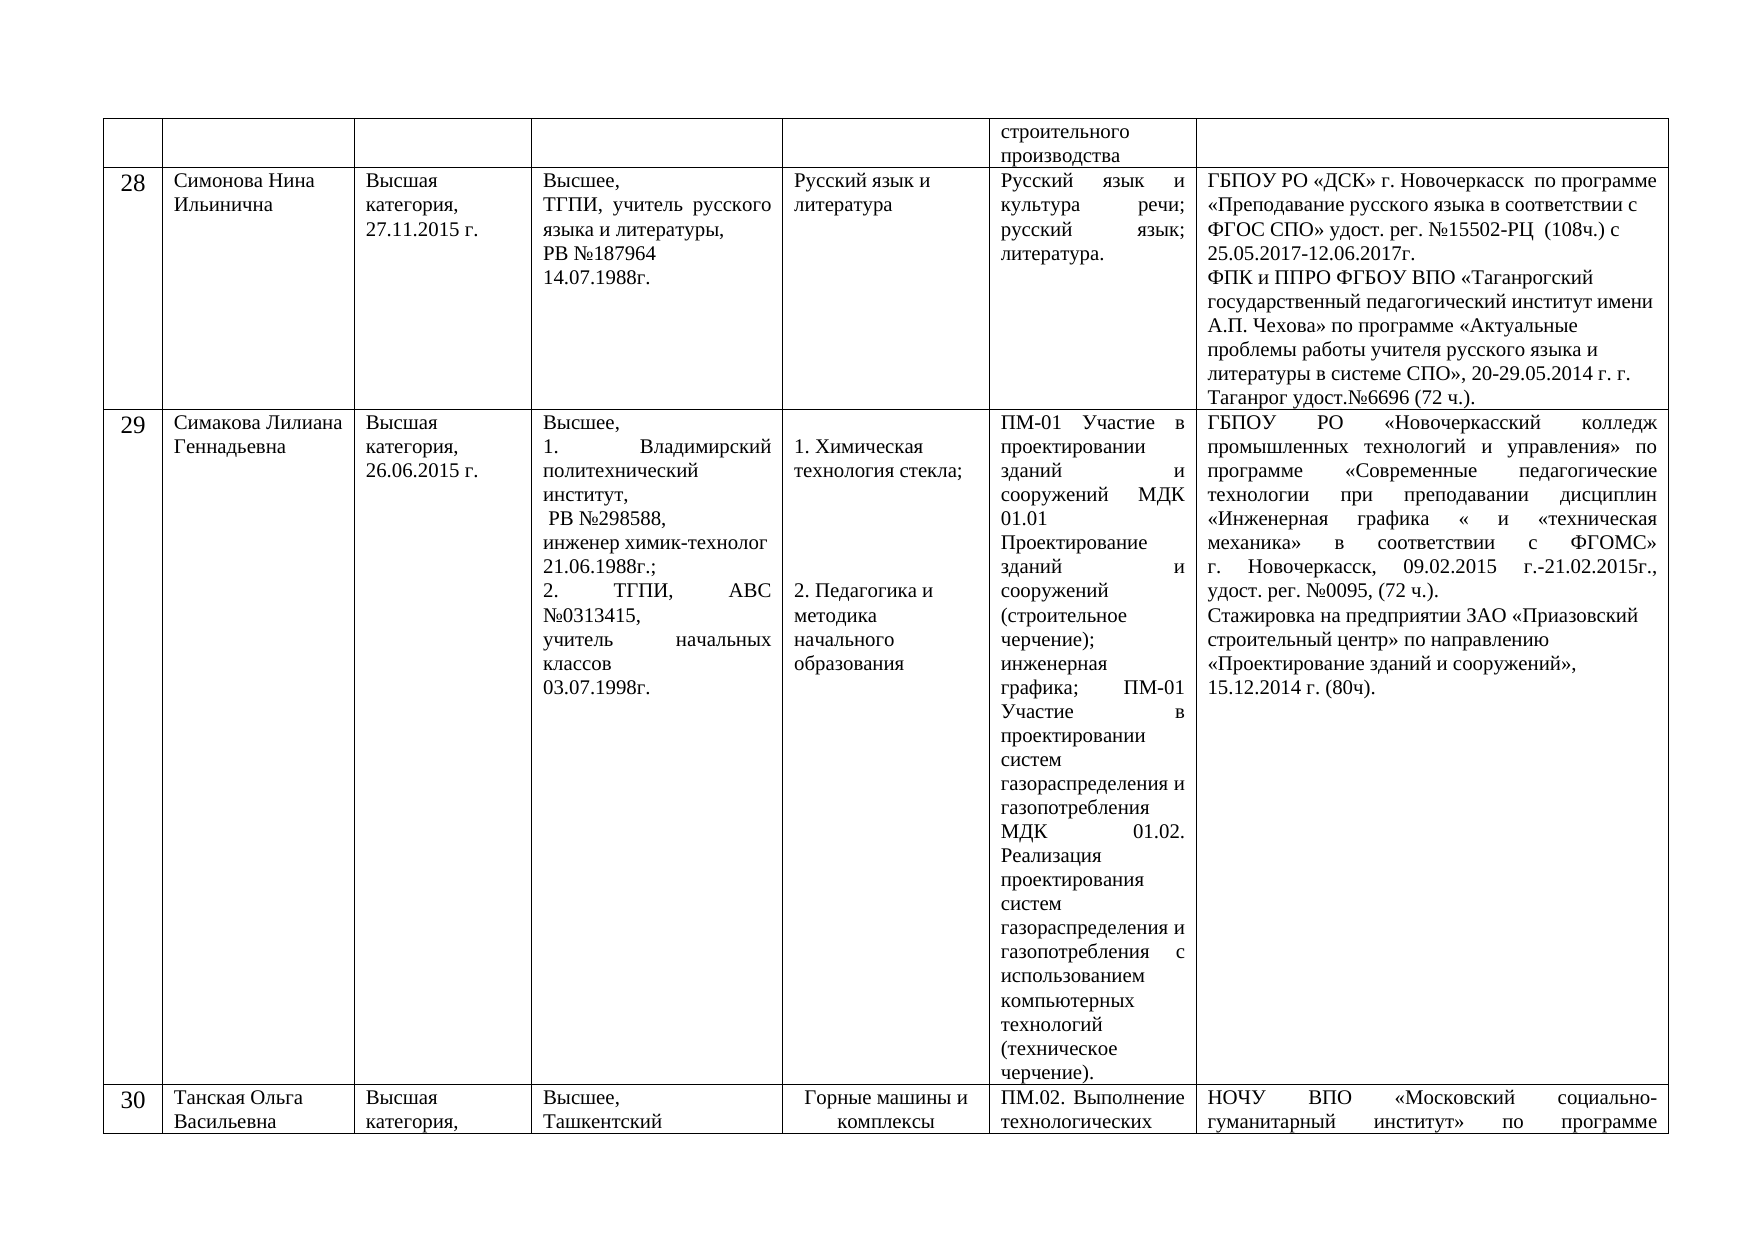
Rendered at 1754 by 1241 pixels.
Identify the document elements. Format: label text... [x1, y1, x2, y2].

table_cell 1. Химическая технология стекла; 2. Педагогика и методика начального образования [783, 410, 989, 1084]
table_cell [355, 119, 531, 167]
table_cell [163, 1085, 354, 1133]
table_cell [1197, 119, 1668, 167]
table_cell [783, 119, 989, 167]
table_cell Симакова Лилиана Геннадьевна [163, 410, 354, 1084]
table_cell 28 [104, 168, 162, 409]
table_cell Высшее, 1. Владимирский политехнический институт, РВ №298588, инженер химик-технолог 21.06.1988г.; 2. ТГПИ, АВС №0313415, учитель начальных классов 03.07.1998г. [532, 410, 782, 1084]
table_cell Высшая категория, 27.11.2015 г. [355, 168, 531, 409]
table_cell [532, 119, 782, 167]
table_cell Высшая категория, 26.06.2015 г. [355, 410, 531, 1084]
table_cell Русский язык и литература [783, 168, 989, 409]
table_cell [1197, 1085, 1668, 1133]
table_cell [783, 1085, 989, 1133]
table_cell Высшее, ТГПИ, учитель русского языка и литературы, РВ №187964 14.07.1988г. [532, 168, 782, 409]
table_cell 29 [104, 410, 162, 1084]
table_cell ГБПОУ РО «ДСК» г. Новочеркасск по программе «Преподавание русского языка в соответствии с ФГОС СПО» удост. рег. №15502-РЦ (108ч.) с 25.05.2017-12.06.2017г. ФПК и ППРО ФГБОУ ВПО «Таганрогский государственный педагогический институт имени А.П. Чехова» по программе «Актуальные проблемы работы учителя русского языка и литературы в системе СПО», 20-29.05.2014 г. г. Таганрог удост.№6696 (72 ч.). [1197, 168, 1668, 409]
table_cell 27 [104, 119, 162, 167]
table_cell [163, 119, 354, 167]
table_cell Русский язык и культура речи; русский язык; литература. [990, 168, 1196, 409]
table_cell ПМ-01 Участие в проектировании зданий и сооружений МДК 01.01 Проектирование зданий и сооружений (строительное черчение); инженерная графика; ПМ-01 Участие в проектировании систем газораспределения и газопотребления МДК 01.02. Реализация проектирования систем газораспределения и газопотребления с использованием компьютерных технологий (техническое черчение). [990, 410, 1196, 1084]
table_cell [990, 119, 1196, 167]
table_cell ГБПОУ РО «Новочеркасский колледж промышленных технологий и управления» по программе «Современные педагогические технологии при преподавании дисциплин «Инженерная графика « и «техническая механика» в соответствии с ФГОМС» г. Новочеркасск, 09.02.2015 г.-21.02.2015г., удост. рег. №0095, (72 ч.). Стажировка на предприятии ЗАО «Приазовский строительный центр» по направлению «Проектирование зданий и сооружений», 15.12.2014 г. (80ч). [1197, 410, 1668, 1084]
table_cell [355, 1085, 531, 1133]
table_cell Симонова Нина Ильинична [163, 168, 354, 409]
table_cell 30 [104, 1085, 162, 1133]
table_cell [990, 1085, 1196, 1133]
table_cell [532, 1085, 782, 1133]
